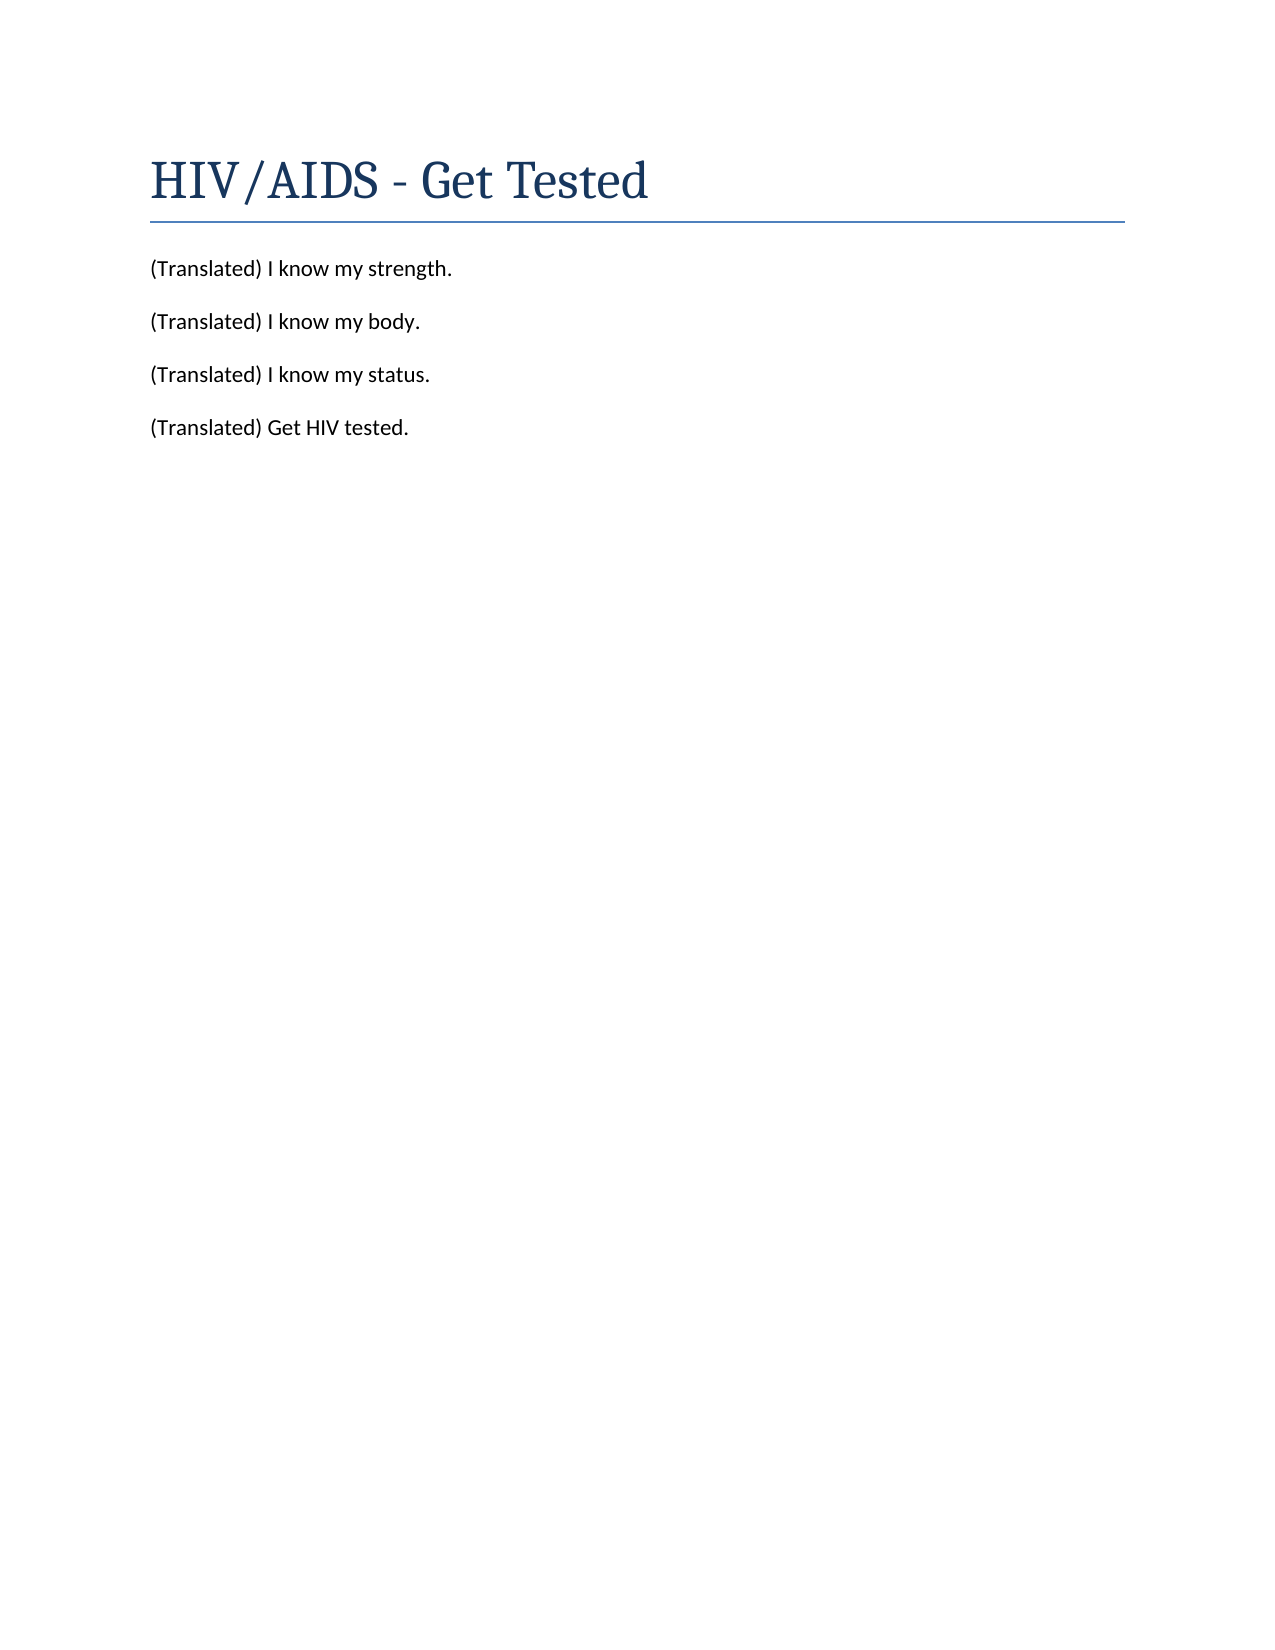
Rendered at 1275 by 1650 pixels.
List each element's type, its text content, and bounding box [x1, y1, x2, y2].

text (Translated) I know my strength. [150, 254, 1125, 282]
title HIV/AIDS - Get Tested [150, 150, 1125, 221]
text (Translated) Get HIV tested. [150, 413, 1125, 441]
text (Translated) I know my status. [150, 360, 1125, 388]
text (Translated) I know my body. [150, 307, 1125, 335]
